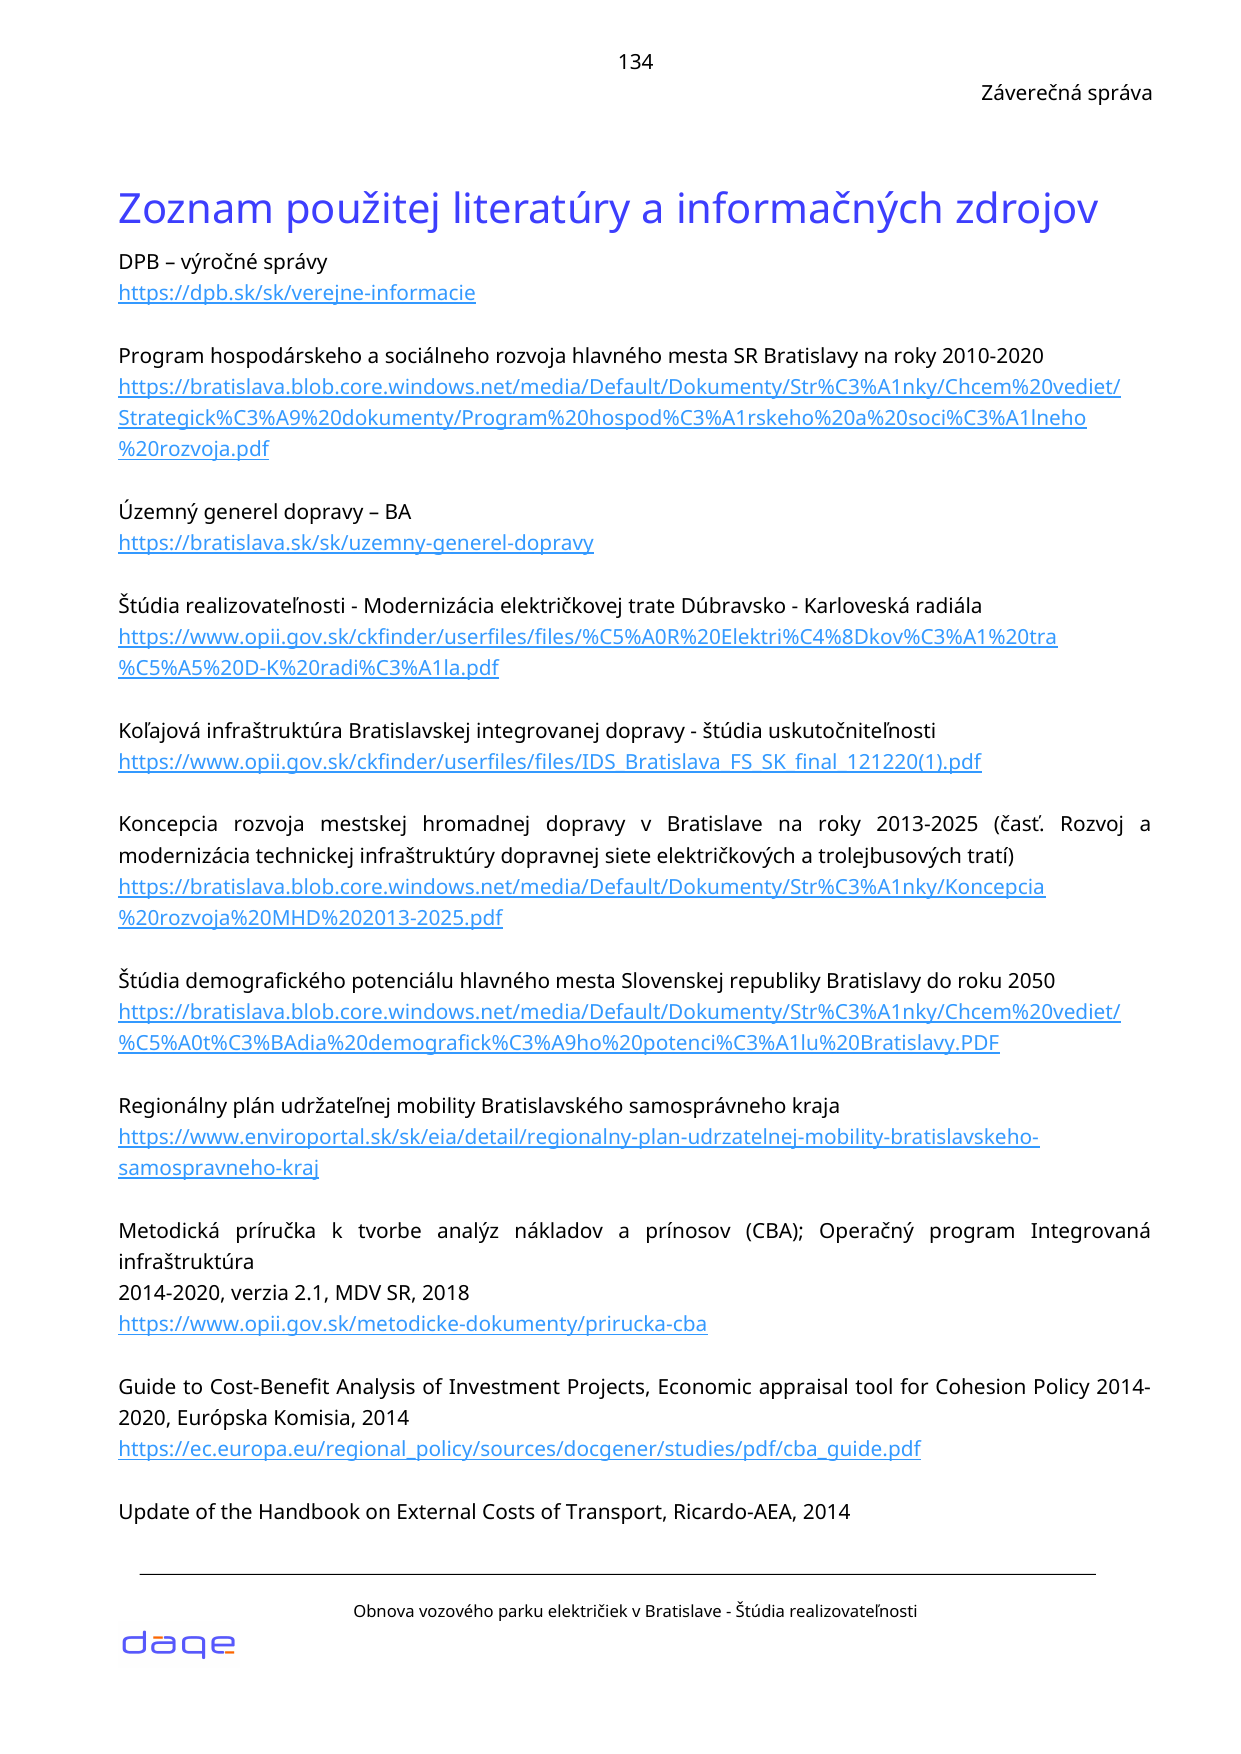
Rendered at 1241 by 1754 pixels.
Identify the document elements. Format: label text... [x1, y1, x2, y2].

text Update of the Handbook on External Costs of Transport, Ricardo-AEA, 2014 [118, 1494, 1153, 1526]
text Regionálny plán udržateľnej mobility Bratislavského samosprávneho kraja [118, 1088, 1153, 1119]
text https://bratislava.blob.core.windows.net/media/Default/Dokumenty/Str%C3%A1nky/Chcem%20vediet/%C5%A0t%C3%BAdia%20demografick%C3%A9ho%20potenci%C3%A1lu%20Bratislavy.PDF [118, 994, 1153, 1057]
text Guide to Cost-Benefit Analysis of Investment Projects, Economic appraisal tool for Cohesion Policy 2014-2020, Európska Komisia, 2014 [118, 1369, 1153, 1432]
text https://ec.europa.eu/regional_policy/sources/docgener/studies/pdf/cba_guide.pdf [118, 1432, 1153, 1463]
text Metodická príručka k tvorbe analýz nákladov a prínosov (CBA); Operačný program Integrovaná infraštruktúra [118, 1213, 1153, 1276]
text https://bratislava.blob.core.windows.net/media/Default/Dokumenty/Str%C3%A1nky/Chcem%20vediet/Strategick%C3%A9%20dokumenty/Program%20hospod%C3%A1rskeho%20a%20soci%C3%A1lneho%20rozvoja.pdf [118, 369, 1153, 463]
text https://www.opii.gov.sk/metodicke-dokumenty/prirucka-cba [118, 1307, 1153, 1338]
text https://dpb.sk/sk/verejne-informacie [118, 276, 1153, 307]
text 2014-2020, verzia 2.1, MDV SR, 2018 [118, 1276, 1153, 1307]
text https://bratislava.sk/sk/uzemny-generel-dopravy [118, 526, 1153, 557]
text Program hospodárskeho a sociálneho rozvoja hlavného mesta SR Bratislavy na roky 2010-2020 [118, 338, 1153, 369]
text DPB – výročné správy [118, 244, 1153, 276]
picture [118, 1621, 241, 1668]
subtitle Zoznam použitej literatúry a informačných zdrojov [118, 163, 1153, 238]
text Územný generel dopravy – BA [118, 494, 1153, 526]
text https://bratislava.blob.core.windows.net/media/Default/Dokumenty/Str%C3%A1nky/Koncepcia%20rozvoja%20MHD%202013-2025.pdf [118, 869, 1153, 932]
text Koncepcia rozvoja mestskej hromadnej dopravy v Bratislave na roky 2013-2025 (časť. Rozvoj a modernizácia technickej infraštruktúry dopravnej siete električkových a trolejbusových tratí) [118, 807, 1153, 869]
text Koľajová infraštruktúra Bratislavskej integrovanej dopravy - štúdia uskutočniteľnosti [118, 713, 1153, 744]
text https://www.opii.gov.sk/ckfinder/userfiles/files/%C5%A0R%20Elektri%C4%8Dkov%C3%A1%20tra%C5%A5%20D-K%20radi%C3%A1la.pdf [118, 619, 1153, 682]
text https://www.opii.gov.sk/ckfinder/userfiles/files/IDS_Bratislava_FS_SK_final_121220(1).pdf [118, 744, 1153, 776]
text Štúdia demografického potenciálu hlavného mesta Slovenskej republiky Bratislavy do roku 2050 [118, 963, 1153, 994]
text https://www.enviroportal.sk/sk/eia/detail/regionalny-plan-udrzatelnej-mobility-bratislavskeho-samospravneho-kraj [118, 1119, 1153, 1182]
text Štúdia realizovateľnosti - Modernizácia električkovej trate Dúbravsko - Karloveská radiála [118, 588, 1153, 619]
